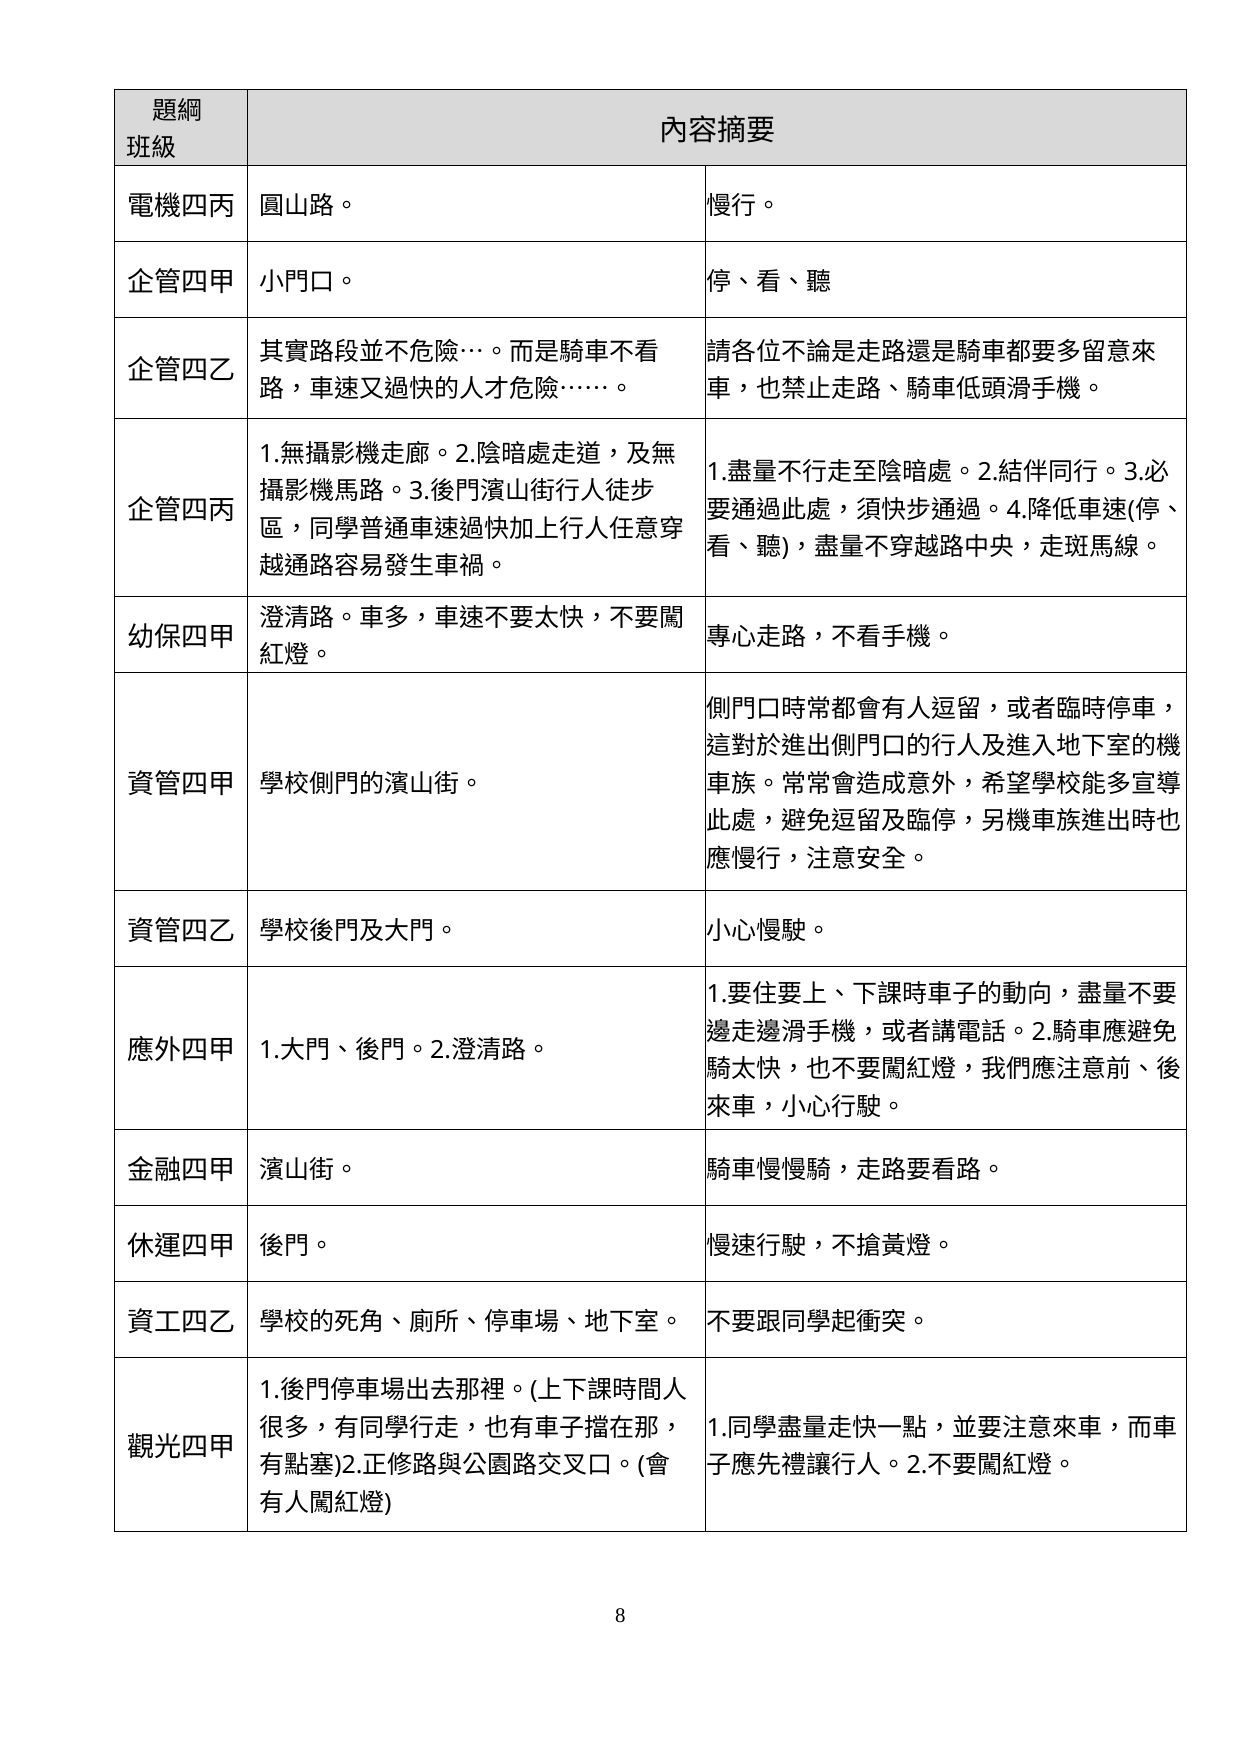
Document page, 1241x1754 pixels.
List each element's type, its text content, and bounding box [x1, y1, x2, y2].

table_cell 專心走路，不看手機。 [706, 597, 1186, 672]
table_cell 慢行。 [706, 166, 1186, 241]
table_cell 1.後門停車場出去那裡。(上下課時間人很多，有同學行走，也有車子擋在那，有點塞)2.正修路與公園路交叉口。(會有人闖紅燈) [248, 1358, 705, 1531]
table_cell 不要跟同學起衝突。 [706, 1282, 1186, 1357]
table_cell 休運四甲 [115, 1206, 247, 1281]
table_cell 停、看、聽 [706, 242, 1186, 317]
table_cell 1.同學盡量走快一點，並要注意來車，而車子應先禮讓行人。2.不要闖紅燈。 [706, 1358, 1186, 1531]
table_cell 澄清路。車多，車速不要太快，不要闖紅燈。 [248, 597, 705, 672]
table_cell 1.大門、後門。2.澄清路。 [248, 967, 705, 1129]
table_cell 學校的死角、廁所、停車場、地下室。 [248, 1282, 705, 1357]
table_cell 學校後門及大門。 [248, 891, 705, 966]
table_cell 1.盡量不行走至陰暗處。2.結伴同行。3.必要通過此處，須快步通過。4.降低車速(停、看、聽)，盡量不穿越路中央，走斑馬線。 [706, 419, 1186, 596]
table_cell 小門口。 [248, 242, 705, 317]
table_cell 資管四甲 [115, 673, 247, 890]
table_cell 金融四甲 [115, 1130, 247, 1205]
table_cell 資工四乙 [115, 1282, 247, 1357]
table_cell 應外四甲 [115, 967, 247, 1129]
table_cell 圓山路。 [248, 166, 705, 241]
table_cell 騎車慢慢騎，走路要看路。 [706, 1130, 1186, 1205]
table_cell 1.無攝影機走廊。2.陰暗處走道，及無攝影機馬路。3.後門濱山街行人徒步區，同學普通車速過快加上行人任意穿越通路容易發生車禍。 [248, 419, 705, 596]
table_cell 請各位不論是走路還是騎車都要多留意來車，也禁止走路、騎車低頭滑手機。 [706, 318, 1186, 418]
table_header 題綱 班級 [115, 90, 247, 165]
table_cell 小心慢駛。 [706, 891, 1186, 966]
table_cell 企管四甲 [115, 242, 247, 317]
table_cell 幼保四甲 [115, 597, 247, 672]
table_cell 1.要住要上、下課時車子的動向，盡量不要邊走邊滑手機，或者講電話。2.騎車應避免騎太快，也不要闖紅燈，我們應注意前、後來車，小心行駛。 [706, 967, 1186, 1129]
table_header 內容摘要 [248, 90, 1186, 165]
table_cell 學校側門的濱山街。 [248, 673, 705, 890]
table_cell 側門口時常都會有人逗留，或者臨時停車，這對於進出側門口的行人及進入地下室的機車族。常常會造成意外，希望學校能多宣導此處，避免逗留及臨停，另機車族進出時也應慢行，注意安全。 [706, 673, 1186, 890]
table_cell 其實路段並不危險…。而是騎車不看路，車速又過快的人才危險……。 [248, 318, 705, 418]
table_cell 企管四丙 [115, 419, 247, 596]
table_cell 後門。 [248, 1206, 705, 1281]
table_cell 電機四丙 [115, 166, 247, 241]
table_cell 企管四乙 [115, 318, 247, 418]
table_cell 慢速行駛，不搶黃燈。 [706, 1206, 1186, 1281]
table_cell 濱山街。 [248, 1130, 705, 1205]
table_cell 觀光四甲 [115, 1358, 247, 1531]
table_cell 資管四乙 [115, 891, 247, 966]
